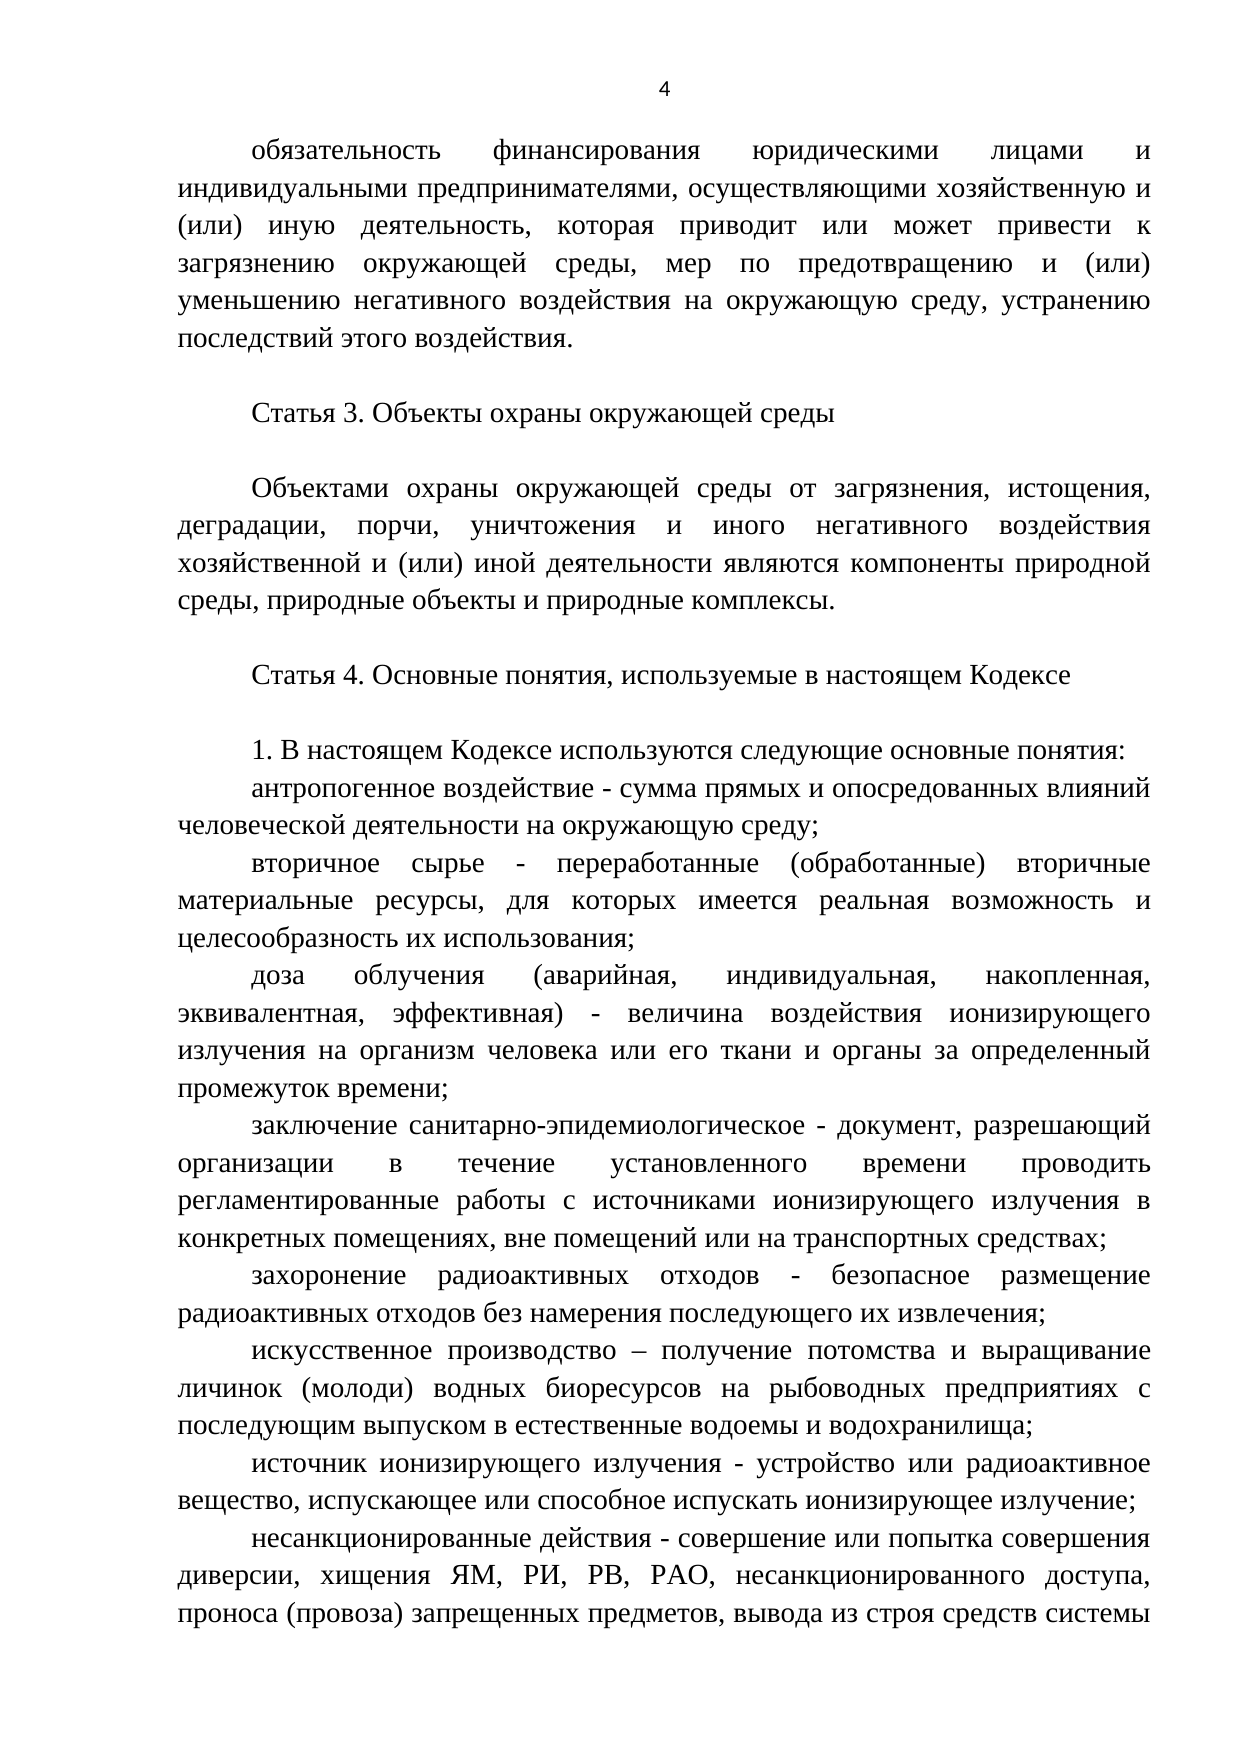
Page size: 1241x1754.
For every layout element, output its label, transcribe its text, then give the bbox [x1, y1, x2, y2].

text захоронение радиоактивных отходов - безопасное размещение радиоактивных отходов без намерения последующего их извлечения; [177, 1255, 1152, 1330]
text Статья 3. Объекты охраны окружающей среды [177, 392, 1152, 430]
text антропогенное воздействие - сумма прямых и опосредованных влияний человеческой деятельности на окружающую среду; [177, 767, 1152, 842]
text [177, 1517, 1152, 1630]
text обязательность финансирования юридическими лицами и индивидуальными предпринимателями, осуществляющими хозяйственную и (или) иную деятельность, которая приводит или может привести к загрязнению окружающей среды, мер по предотвращению и (или) уменьшению негативного воздействия на окружающую среду, устранению последствий этого воздействия. [177, 130, 1152, 355]
text искусственное производство – получение потомства и выращивание личинок (молоди) водных биоресурсов на рыбоводных предприятиях с последующим выпуском в естественные водоемы и водохранилища; [177, 1330, 1152, 1442]
text вторичное сырье - переработанные (обработанные) вторичные материальные ресурсы, для которых имеется реальная возможность и целесообразность их использования; [177, 842, 1152, 955]
text источник ионизирующего излучения - устройство или радиоактивное вещество, испускающее или способное испускать ионизирующее излучение; [177, 1442, 1152, 1517]
text Статья 4. Основные понятия, используемые в настоящем Кодексе [177, 655, 1152, 692]
text доза облучения (аварийная, индивидуальная, накопленная, эквивалентная, эффективная) - величина воздействия ионизирующего излучения на организм человека или его ткани и органы за определенный промежуток времени; [177, 955, 1152, 1105]
text заключение санитарно-эпидемиологическое - документ, разрешающий организации в течение установленного времени проводить регламентированные работы с источниками ионизирующего излучения в конкретных помещениях, вне помещений или на транспортных средствах; [177, 1105, 1152, 1255]
text Объектами охраны окружающей среды от загрязнения, истощения, деградации, порчи, уничтожения и иного негативного воздействия хозяйственной и (или) иной деятельности являются компоненты природной среды, природные объекты и природные комплексы. [177, 467, 1152, 617]
text 1. В настоящем Кодексе используются следующие основные понятия: [177, 730, 1152, 767]
